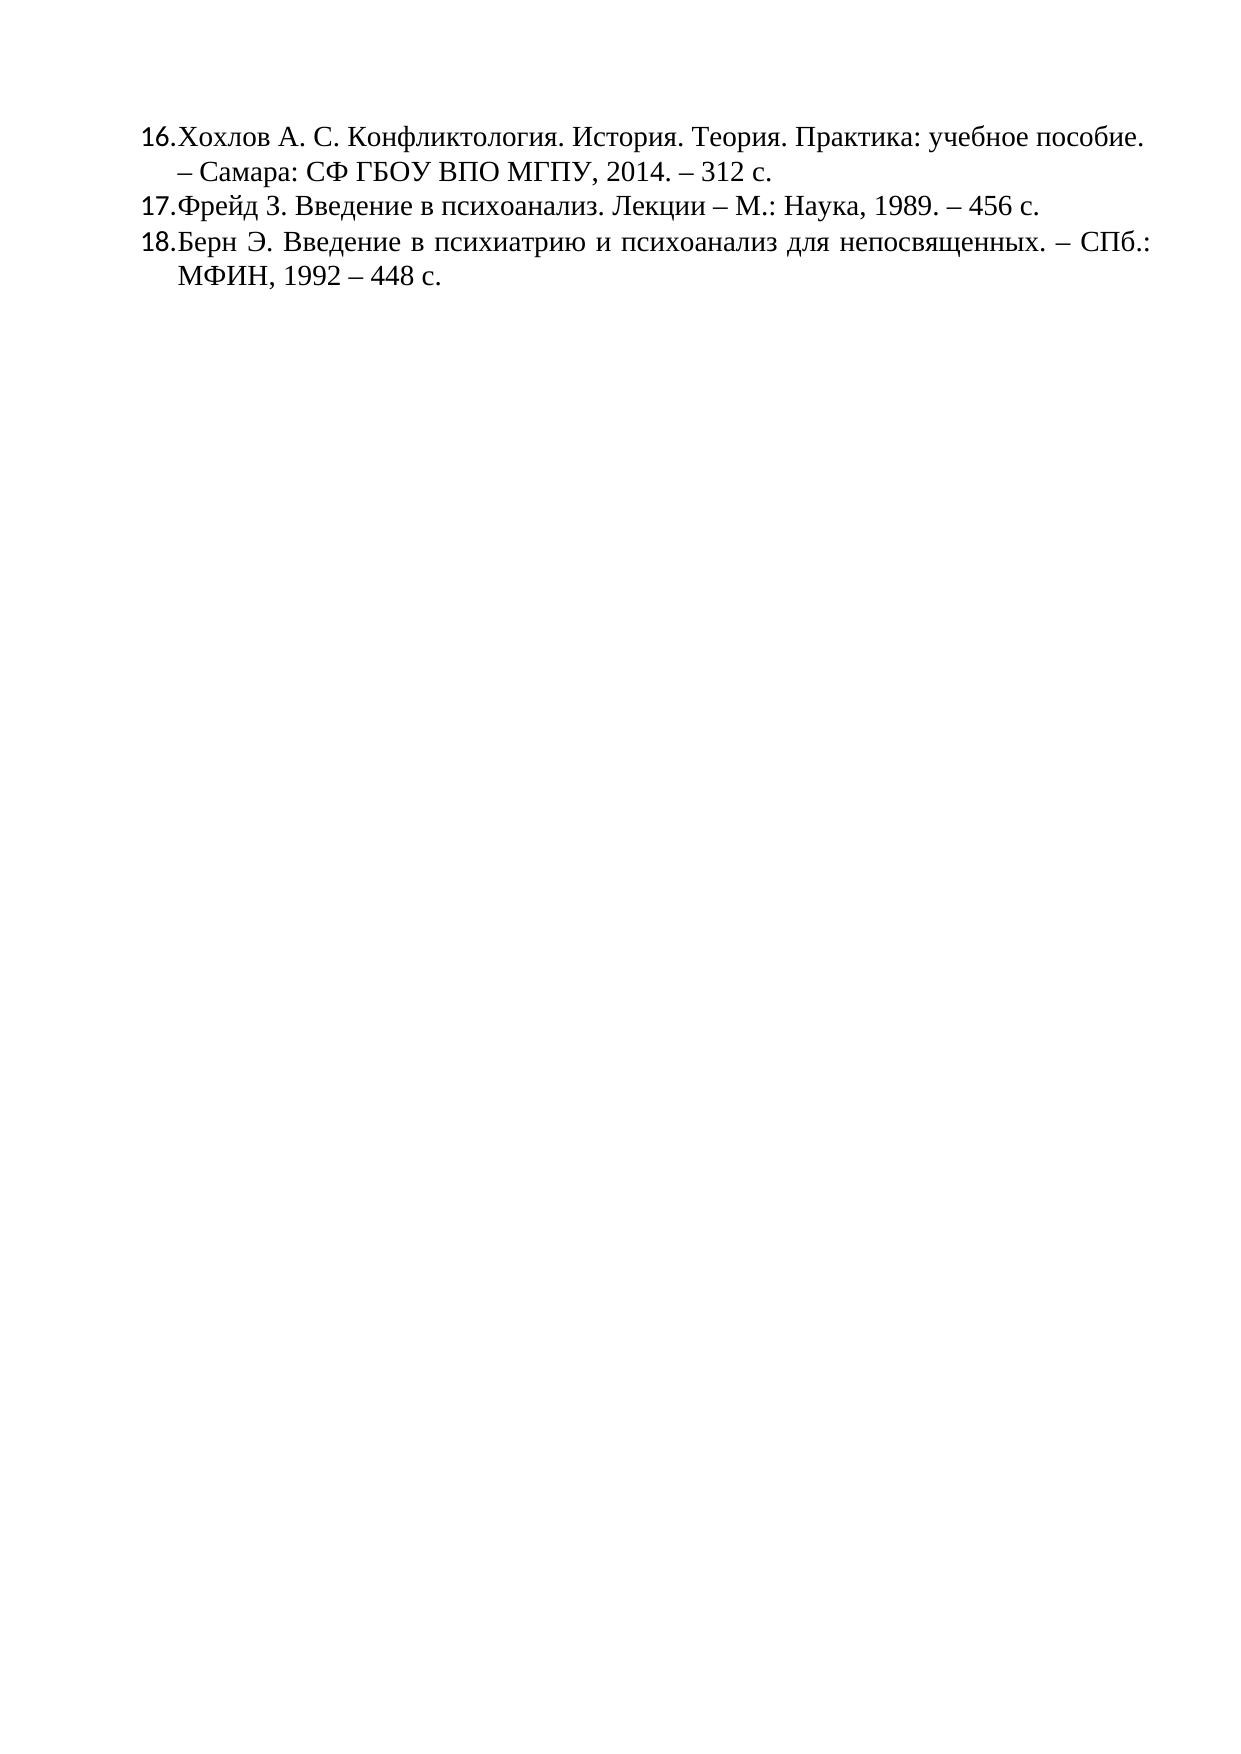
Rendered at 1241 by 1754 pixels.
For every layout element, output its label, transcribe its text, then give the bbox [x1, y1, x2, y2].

list Берн Э. Введение в психиатрию и психоанализ для непосвященных. – СПб.: МФИН, 1992 – 448 с. [140, 223, 1152, 292]
list Хохлов А. С. Конфликтология. История. Теория. Практика: учебное пособие. – Самара: СФ ГБОУ ВПО МГПУ, 2014. – 312 с. [140, 118, 1152, 187]
list Фрейд З. Введение в психоанализ. Лекции – М.: Наука, 1989. – 456 с. [140, 187, 1152, 223]
